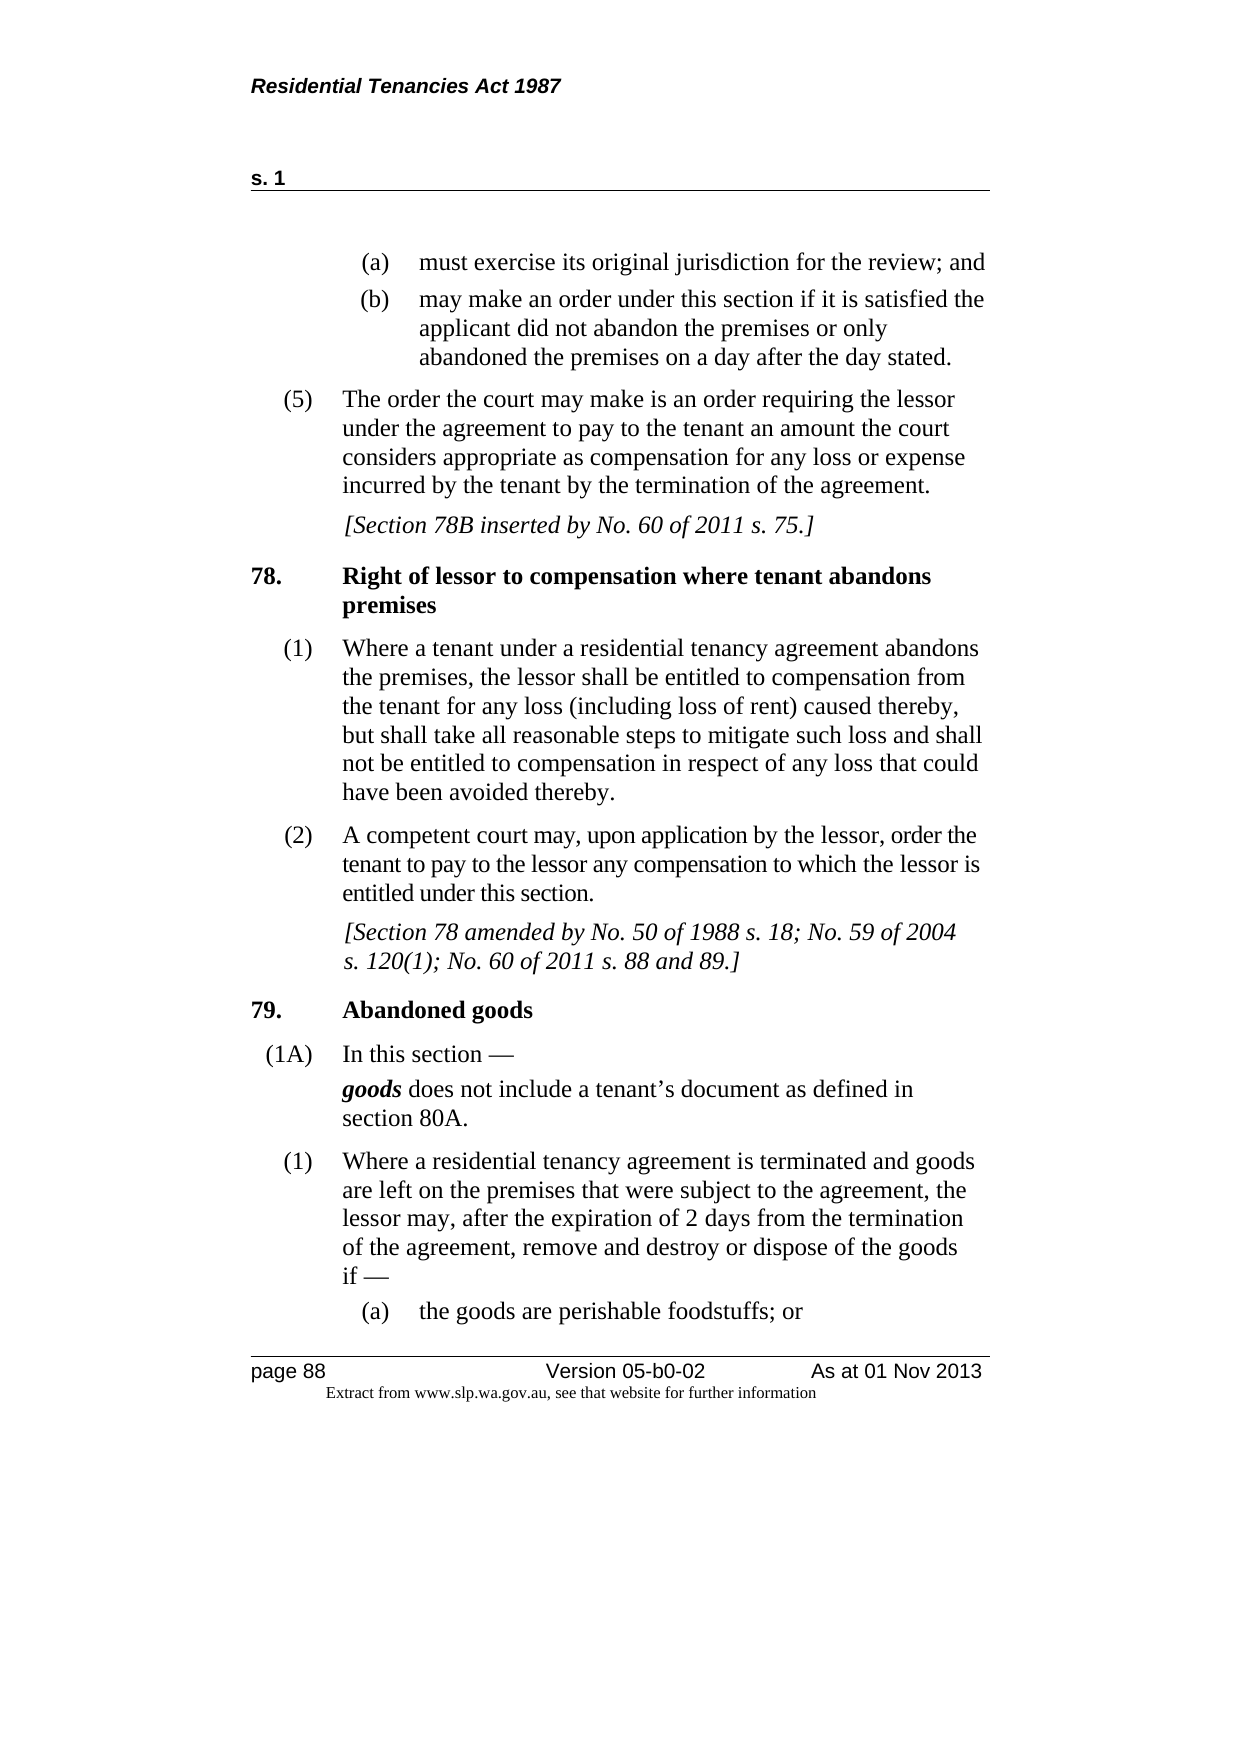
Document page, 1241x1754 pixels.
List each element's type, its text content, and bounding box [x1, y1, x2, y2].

text [Section 78 amended by No. 50 of 1988 s. 18; No. 59 of 2004 s. 120(1); No. 60 of 2011 s. 88 and 89.] [251, 917, 990, 975]
text (b) may make an order under this section if it is satisfied the applicant did not abandon the premises or only abandoned the premises on a day after the day stated. [251, 284, 990, 371]
subtitle 78. Right of lessor to compensation where tenant abandons premises [251, 561, 990, 619]
text (5) The order the court may make is an order requiring the lessor under the agreement to pay to the tenant an amount the court considers appropriate as compensation for any loss or expense incurred by the tenant by the termination of the agreement. [251, 384, 990, 499]
text (1) Where a residential tenancy agreement is terminated and goods are left on the premises that were subject to the agreement, the lessor may, after the expiration of 2 days from the termination of the agreement, remove and destroy or dispose of the goods if — [251, 1146, 990, 1290]
text (1) Where a tenant under a residential tenancy agreement abandons the premises, the lessor shall be entitled to compensation from the tenant for any loss (including loss of rent) caused thereby, but shall take all reasonable steps to mitigate such loss and shall not be entitled to compensation in respect of any loss that could have been avoided thereby. [251, 633, 990, 806]
text (a) must exercise its original jurisdiction for the review; and [251, 247, 990, 276]
text (1A) In this section — [251, 1039, 990, 1068]
subtitle 79. Abandoned goods [251, 996, 990, 1024]
text [Section 78B inserted by No. 60 of 2011 s. 75.] [251, 510, 990, 538]
text (2) A competent court may, upon application by the lessor, order the tenant to pay to the lessor any compensation to which the lessor is entitled under this section. [251, 821, 990, 907]
text (a) the goods are perishable foodstuffs; or [251, 1296, 990, 1325]
text goods does not include a tenant’s document as defined in section 80A. [251, 1074, 990, 1131]
